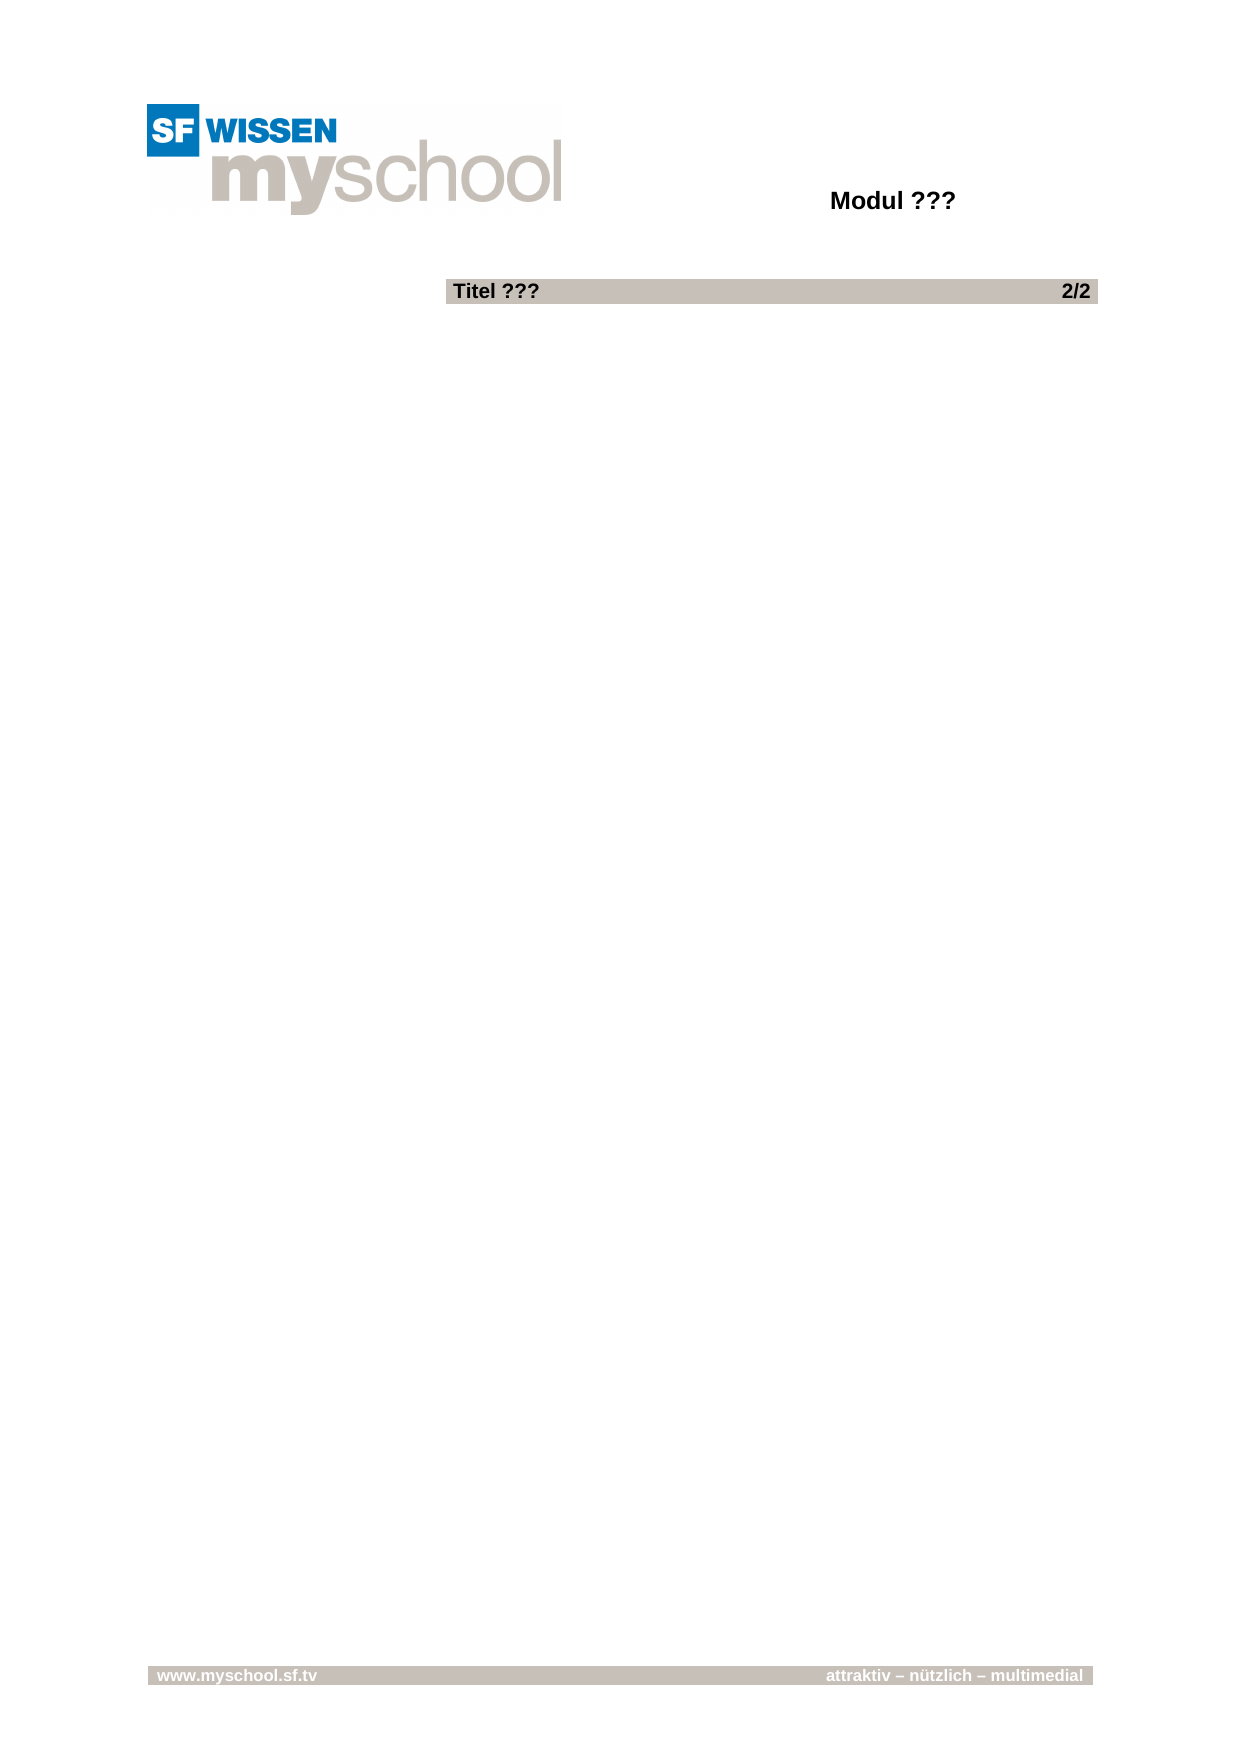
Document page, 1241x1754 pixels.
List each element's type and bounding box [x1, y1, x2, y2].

picture [147, 104, 561, 215]
